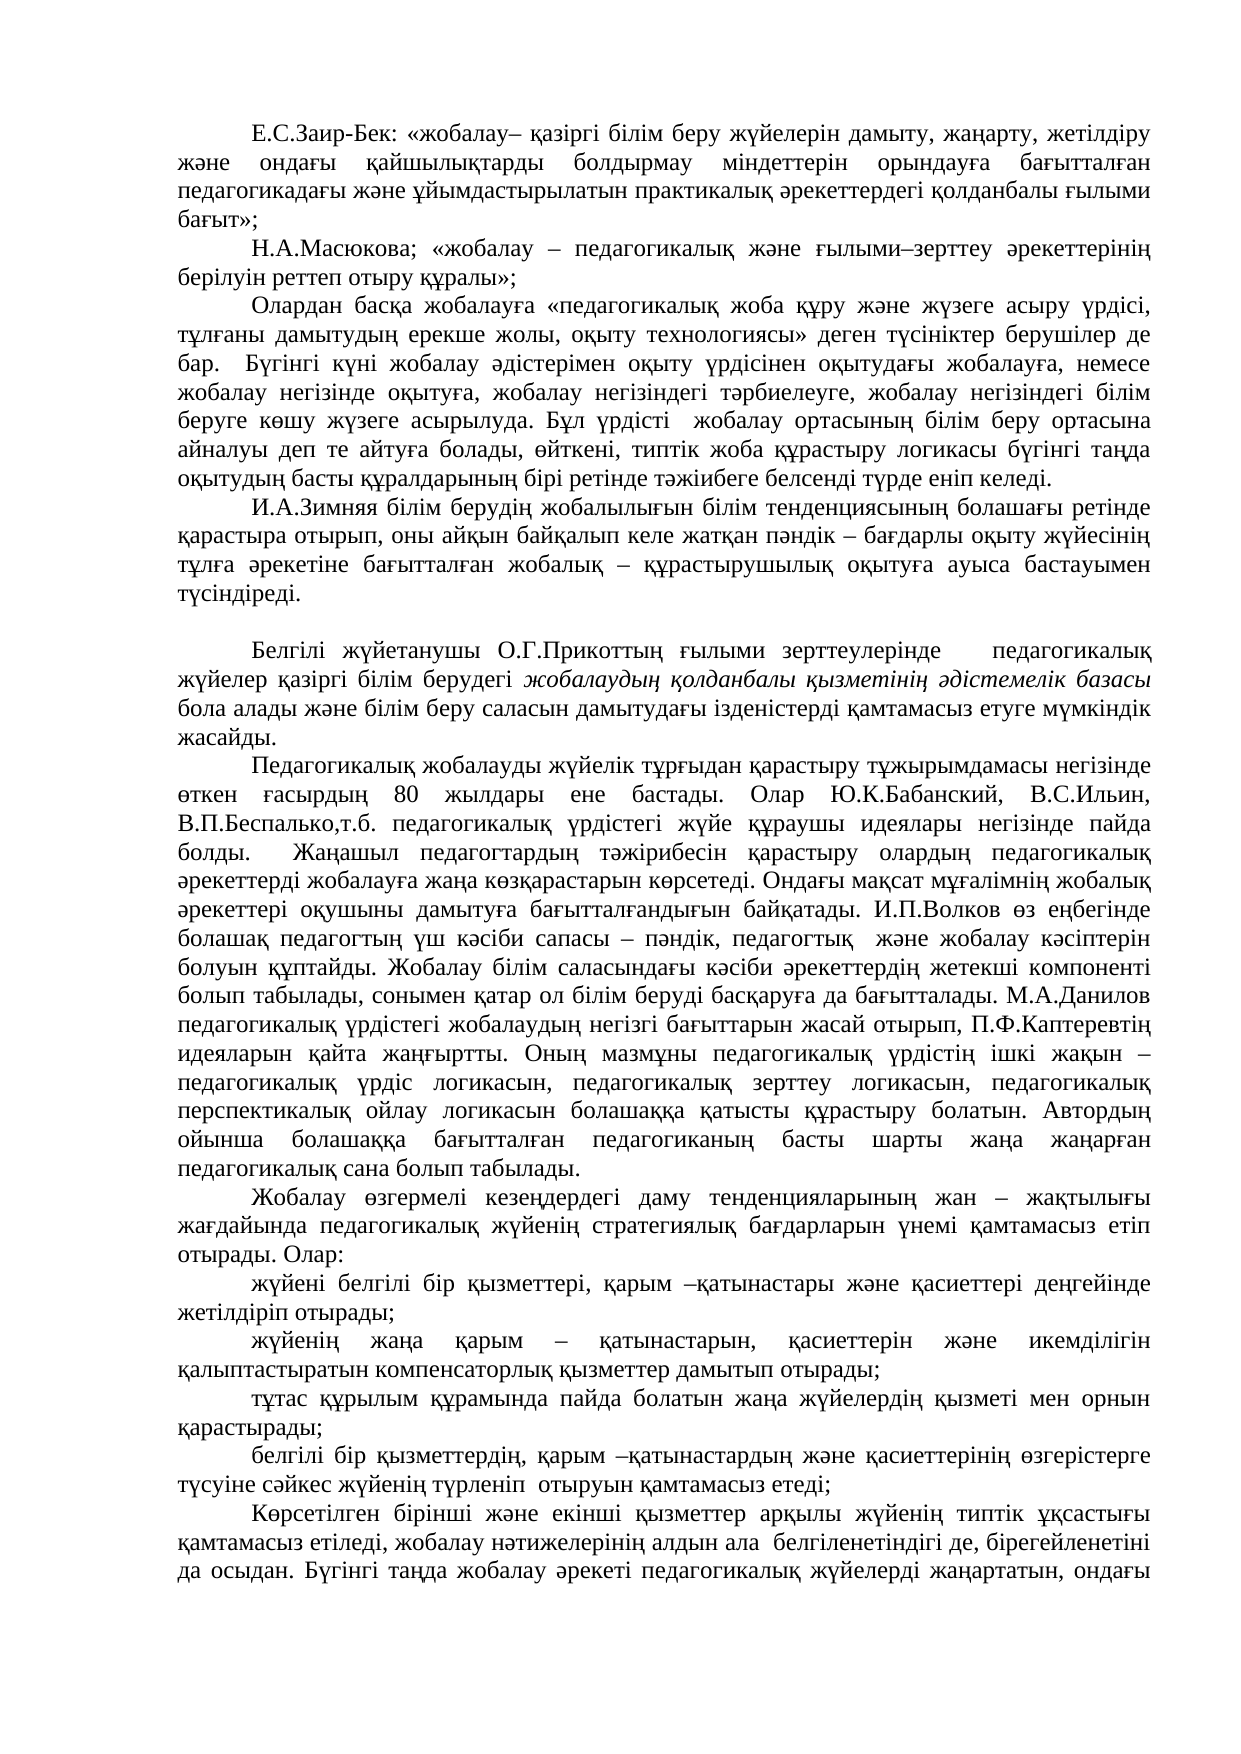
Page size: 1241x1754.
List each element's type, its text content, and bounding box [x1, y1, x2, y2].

text Педагогикалық жобалауды жүйелік тұрғыдан қарастыру тұжырымдамасы негізінде өткен ғасырдың 80 жылдары ене бастады. Олар Ю.К.Бабанский, В.С.Ильин, В.П.Беспалько,т.б. педагогикалық үрдістегі жүйе құраушы идеялары негізінде пайда болды. Жаңашыл педагогтардың тәжірибесін қарастыру олардың педагогикалық әрекеттерді жобалауға жаңа көзқарастарын көрсетеді. Ондағы мақсат мұғалімнің жобалық әрекеттері оқушыны дамытуға бағытталғандығын байқатады. И.П.Волков өз еңбегінде болашақ педагогтың үш кәсіби сапасы – пәндік, педагогтық және жобалау кәсіптерін болуын құптайды. Жобалау білім саласындағы кәсіби әрекеттердің жетекші компоненті болып табылады, сонымен қатар ол білім беруді басқаруға да бағытталады. М.А.Данилов педагогикалық үрдістегі жобалаудың негізгі бағыттарын жасай отырып, П.Ф.Каптеревтің идеяларын қайта жаңғыртты. Оның мазмұны педагогикалық үрдістің ішкі жақын – педагогикалық үрдіс логикасын, педагогикалық зерттеу логикасын, педагогикалық перспектикалық ойлау логикасын болашаққа қатысты құрастыру болатын. Автордың ойынша болашаққа бағытталған педагогиканың басты шарты жаңа жаңарған педагогикалық сана болып табылады. [177, 751, 1152, 1182]
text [177, 1498, 1152, 1584]
text Е.С.Заир-Бек: «жобалау– қазіргі білім беру жүйелерін дамыту, жаңарту, жетілдіру және ондағы қайшылықтарды болдырмау міндеттерін орындауға бағытталған педагогикадағы және ұйымдастырылатын практикалық әрекеттердегі қолданбалы ғылыми бағыт»; [177, 118, 1152, 233]
text жүйені белгілі бір қызметтері, қарым –қатынастары және қасиеттері деңгейінде жетілдіріп отырады; [177, 1268, 1152, 1326]
text Олардан басқа жобалауға «педагогикалық жоба құру және жүзеге асыру үрдісі, тұлғаны дамытудың ерекше жолы, оқыту технологиясы» деген түсініктер берушілер де бар. Бүгінгі күні жобалау әдістерімен оқыту үрдісінен оқытудағы жобалауға, немесе жобалау негізінде оқытуға, жобалау негізіндегі тәрбиелеуге, жобалау негізіндегі білім беруге көшу жүзеге асырылуда. Бұл үрдісті жобалау ортасының білім беру ортасына айналуы деп те айтуға болады, өйткені, типтік жоба құрастыру логикасы бүгінгі таңда оқытудың басты құралдарының бірі ретінде тәжіибеге белсенді түрде еніп келеді. [177, 291, 1152, 492]
text Белгілі жүйетанушы О.Г.Прикоттың ғылыми зерттеулерінде педагогикалық жүйелер қазіргі білім берудегі жобалаудың қолданбалы қызметінің әдістемелік базасы бола алады және білім беру саласын дамытудағы ізденістерді қамтамасыз етуге мүмкіндік жасайды. [177, 636, 1152, 751]
text тұтас құрылым құрамында пайда болатын жаңа жүйелердің қызметі мен орнын қарастырады; [177, 1383, 1152, 1441]
text жүйенің жаңа қарым – қатынастарын, қасиеттерін және икемділігін қалыптастыратын компенсаторлық қызметтер дамытып отырады; [177, 1326, 1152, 1383]
text Н.А.Масюкова; «жобалау – педагогикалық және ғылыми–зерттеу әрекеттерінің берілуін реттеп отыру құралы»; [177, 233, 1152, 291]
text Жобалау өзгермелі кезеңдердегі даму тенденцияларының жан – жақтылығы жағдайында педагогикалық жүйенің стратегиялық бағдарларын үнемі қамтамасыз етіп отырады. Олар: [177, 1182, 1152, 1268]
text И.А.Зимняя білім берудің жобалылығын білім тенденциясының болашағы ретінде қарастыра отырып, оны айқын байқалып келе жатқан пәндік – бағдарлы оқыту жүйесінің тұлға әрекетіне бағытталған жобалық – құрастырушылық оқытуға ауыса бастауымен түсіндіреді. [177, 492, 1152, 607]
text белгілі бір қызметтердің, қарым –қатынастардың және қасиеттерінің өзгерістерге түсуіне сәйкес жүйенің түрленіп отыруын қамтамасыз етеді; [177, 1441, 1152, 1498]
